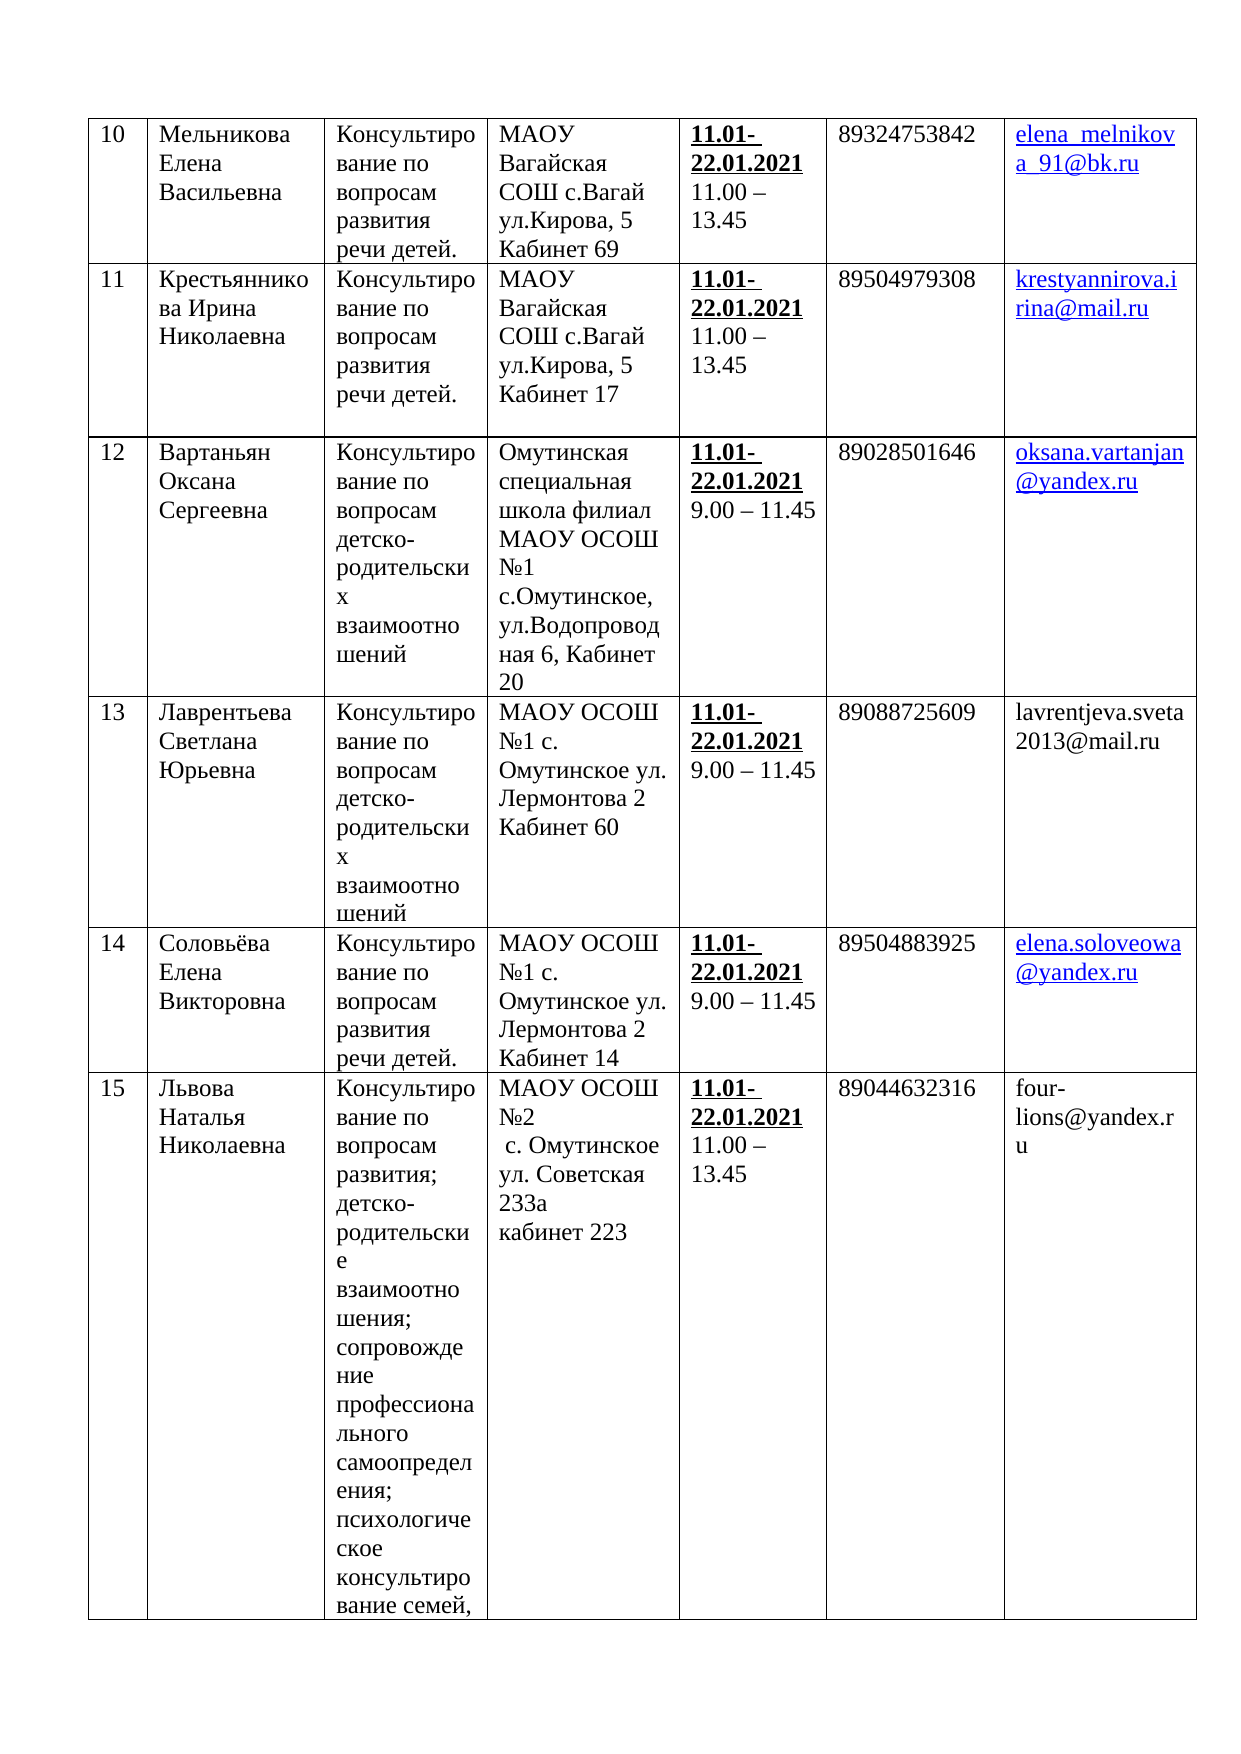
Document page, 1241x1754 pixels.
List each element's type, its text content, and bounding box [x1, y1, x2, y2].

table_cell 89504883925 [827, 928, 1004, 1072]
table_cell 14 [89, 928, 147, 1072]
table_cell krestyannirova.irina@mail.ru [1005, 264, 1196, 436]
table_cell 89504979308 [827, 264, 1004, 436]
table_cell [148, 1073, 324, 1619]
table_cell 11.01- 22.01.2021 9.00 – 11.45 [680, 697, 826, 927]
table_cell Вартаньян Оксана Сергеевна [148, 438, 324, 696]
table_cell Консультирование по вопросам развития речи детей. [325, 119, 487, 263]
table_cell 11.01- 22.01.2021 9.00 – 11.45 [680, 928, 826, 1072]
table_cell Лаврентьева Светлана Юрьевна [148, 697, 324, 927]
table_cell elena.soloveowa@yandex.ru [1005, 928, 1196, 1072]
table_cell 89324753842 [827, 119, 1004, 263]
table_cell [1005, 1073, 1196, 1619]
table_cell Консультирование по вопросам детско-родительских взаимоотношений [325, 438, 487, 696]
table_cell 15 [89, 1073, 147, 1619]
table_cell Омутинская специальная школа филиал МАОУ ОСОШ №1 с.Омутинское, ул.Водопроводная 6, Кабинет 20 [488, 438, 679, 696]
table_cell 11 [89, 264, 147, 436]
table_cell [680, 1073, 826, 1619]
table_cell Консультирование по вопросам детско-родительских взаимоотношений [325, 697, 487, 927]
table_cell МАОУ ОСОШ №1 с. Омутинское ул. Лермонтова 2 Кабинет 60 [488, 697, 679, 927]
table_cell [488, 1073, 679, 1619]
table_cell Консультирование по вопросам развития речи детей. [325, 928, 487, 1072]
table_cell 89028501646 [827, 438, 1004, 696]
table_cell elena_melnikova_91@bk.ru [1005, 119, 1196, 263]
table_cell Консультирование по вопросам развития речи детей. [325, 264, 487, 436]
table_cell Мельникова Елена Васильевна [148, 119, 324, 263]
table_cell 11.01- 22.01.2021 9.00 – 11.45 [680, 438, 826, 696]
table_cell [325, 1073, 487, 1619]
table_cell Крестьянникова Ирина Николаевна [148, 264, 324, 436]
table_cell 13 [89, 697, 147, 927]
table_cell МАОУ ОСОШ №1 с. Омутинское ул. Лермонтова 2 Кабинет 14 [488, 928, 679, 1072]
table_cell МАОУ Вагайская СОШ с.Вагай ул.Кирова, 5 Кабинет 17 [488, 264, 679, 436]
table_cell lavrentjeva.sveta2013@mail.ru [1005, 697, 1196, 927]
table_cell 10 [89, 119, 147, 263]
table_cell Соловьёва Елена Викторовна [148, 928, 324, 1072]
table_cell МАОУ Вагайская СОШ с.Вагай ул.Кирова, 5 Кабинет 69 [488, 119, 679, 263]
table_cell 12 [89, 438, 147, 696]
table_cell 89088725609 [827, 697, 1004, 927]
table_cell oksana.vartanjan@yandex.ru [1005, 438, 1196, 696]
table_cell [680, 119, 826, 263]
table_cell 89044632316 [827, 1073, 1004, 1619]
table_cell 11.01- 22.01.2021 11.00 – 13.45 [680, 264, 826, 436]
